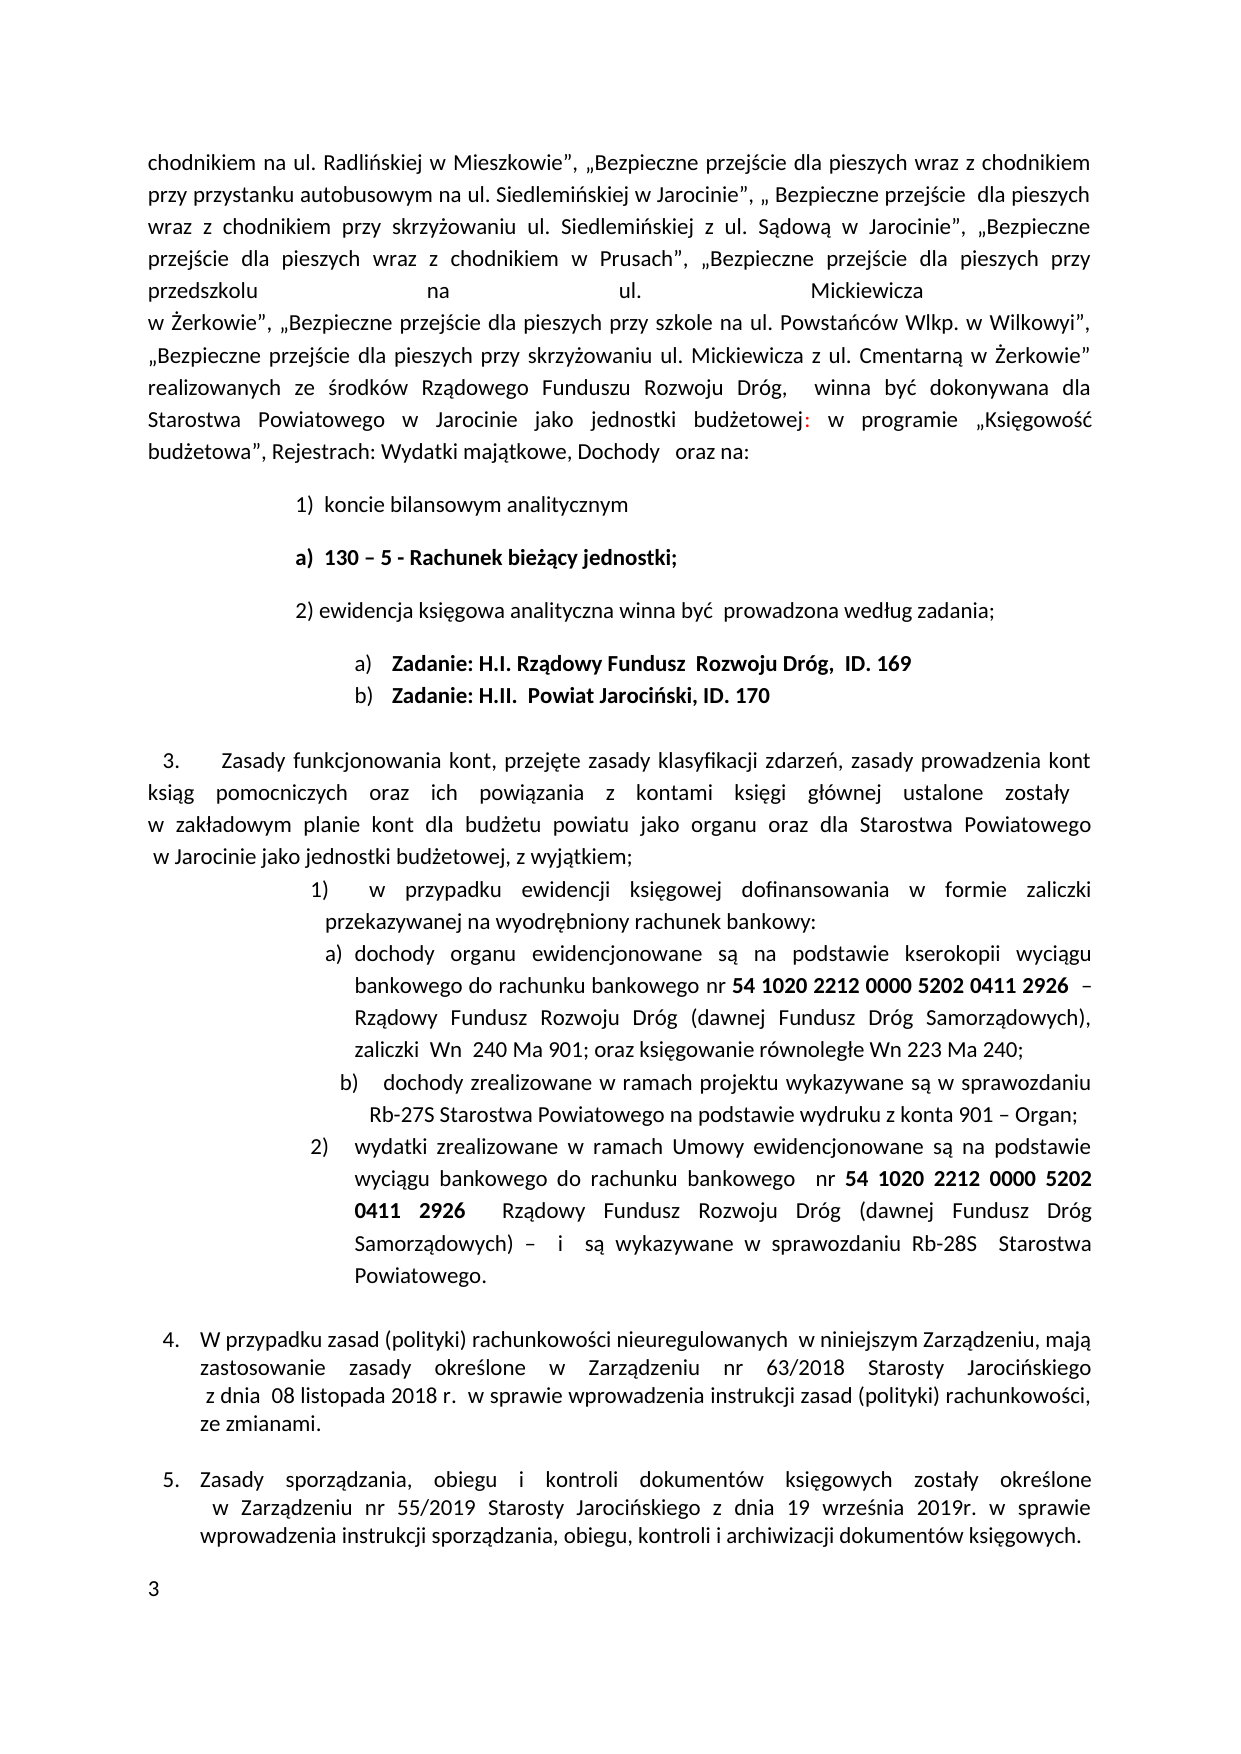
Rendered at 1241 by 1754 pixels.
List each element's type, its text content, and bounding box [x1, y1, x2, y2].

text a) 130 – 5 - Rachunek bieżący jednostki; [295, 543, 1093, 571]
list Zadanie: H.I. Rządowy Fundusz Rozwoju Dróg, ID. 169 [354, 649, 1093, 677]
list dochody organu ewidencjonowane są na podstawie kserokopii wyciągu bankowego do rachunku bankowego nr 54 1020 2212 0000 5202 0411 2926 – Rządowy Fundusz Rozwoju Dróg (dawnej Fundusz Dróg Samorządowych), zaliczki Wn 240 Ma 901; oraz księgowanie równoległe Wn 223 Ma 240; [325, 939, 1093, 1064]
text 2) ewidencja księgowa analityczna winna być prowadzona według zadania; [295, 596, 1093, 624]
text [148, 148, 1093, 465]
list Zasady sporządzania, obiegu i kontroli dokumentów księgowych zostały określone w Zarządzeniu nr 55/2019 Starosty Jarocińskiego z dnia 19 września 2019r. w sprawie wprowadzenia instrukcji sporządzania, obiegu, kontroli i archiwizacji dokumentów księgowych. [162, 1465, 1093, 1549]
text 1) koncie bilansowym analitycznym [295, 490, 1093, 518]
list wydatki zrealizowane w ramach Umowy ewidencjonowane są na podstawie wyciągu bankowego do rachunku bankowego nr 54 1020 2212 0000 5202 0411 2926 Rządowy Fundusz Rozwoju Dróg (dawnej Fundusz Dróg Samorządowych) – i są wykazywane w sprawozdaniu Rb-28S Starostwa Powiatowego. [310, 1132, 1093, 1289]
list dochody zrealizowane w ramach projektu wykazywane są w sprawozdaniu Rb-27S Starostwa Powiatowego na podstawie wydruku z konta 901 – Organ; [339, 1068, 1093, 1128]
list Zadanie: H.II. Powiat Jarociński, ID. 170 [354, 682, 1093, 709]
list w przypadku ewidencji księgowej dofinansowania w formie zaliczki przekazywanej na wyodrębniony rachunek bankowy: [310, 875, 1093, 935]
list W przypadku zasad (polityki) rachunkowości nieuregulowanych w niniejszym Zarządzeniu, mają zastosowanie zasady określone w Zarządzeniu nr 63/2018 Starosty Jarocińskiego z dnia 08 listopada 2018 r. w sprawie wprowadzenia instrukcji zasad (polityki) rachunkowości, ze zmianami. [162, 1325, 1093, 1437]
list Zasady funkcjonowania kont, przejęte zasady klasyfikacji zdarzeń, zasady prowadzenia kont ksiąg pomocniczych oraz ich powiązania z kontami księgi głównej ustalone zostały w zakładowym planie kont dla budżetu powiatu jako organu oraz dla Starostwa Powiatowego w Jarocinie jako jednostki budżetowej, z wyjątkiem; [148, 746, 1093, 871]
